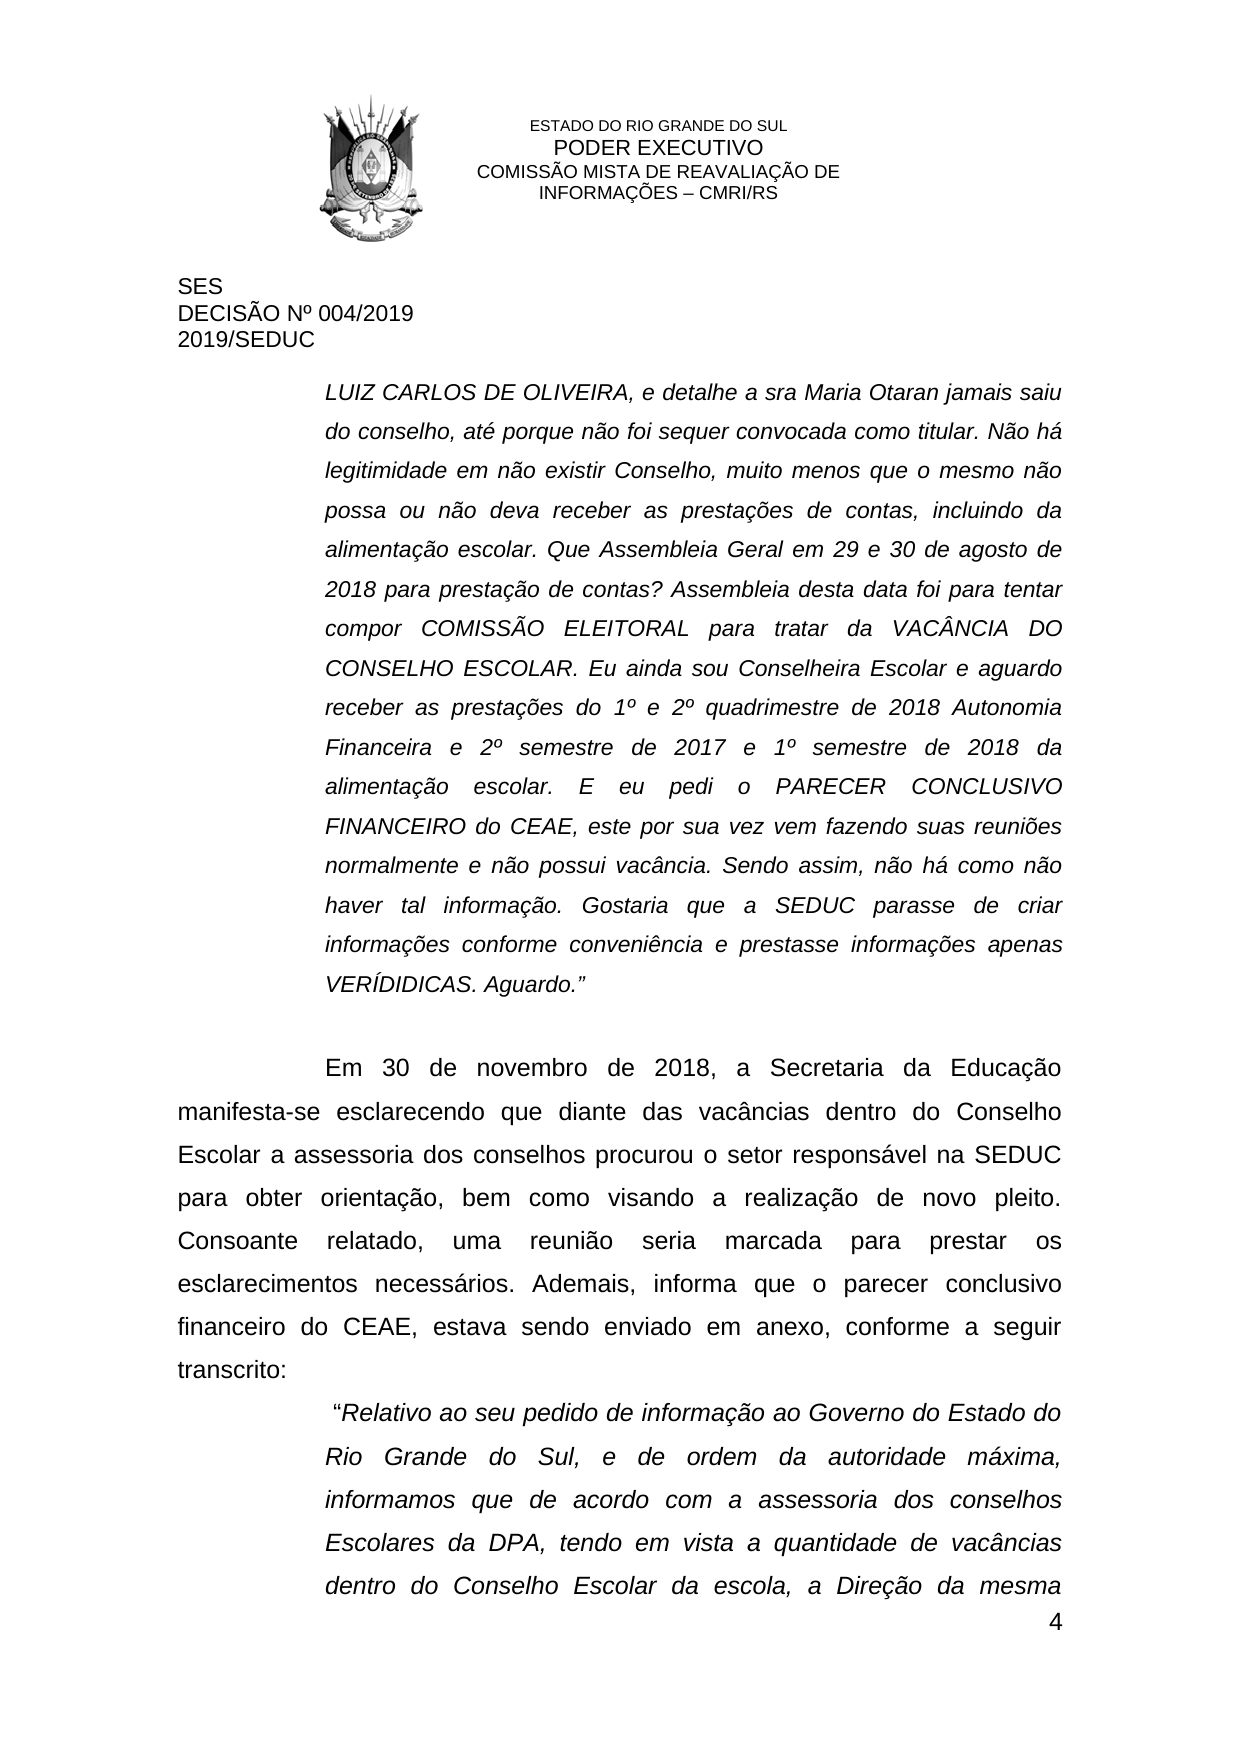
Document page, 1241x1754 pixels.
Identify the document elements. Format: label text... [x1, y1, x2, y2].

text Em 30 de novembro de 2018, a Secretaria da Educação manifesta-se esclarecendo que diante das vacâncias dentro do Conselho Escolar a assessoria dos conselhos procurou o setor responsável na SEDUC para obter orientação, bem como visando a realização de novo pleito. Consoante relatado, uma reunião seria marcada para prestar os esclarecimentos necessários. Ademais, informa que o parecer conclusivo financeiro do CEAE, estava sendo enviado em anexo, conforme a seguir transcrito: [177, 1053, 1063, 1384]
picture [319, 93, 423, 244]
